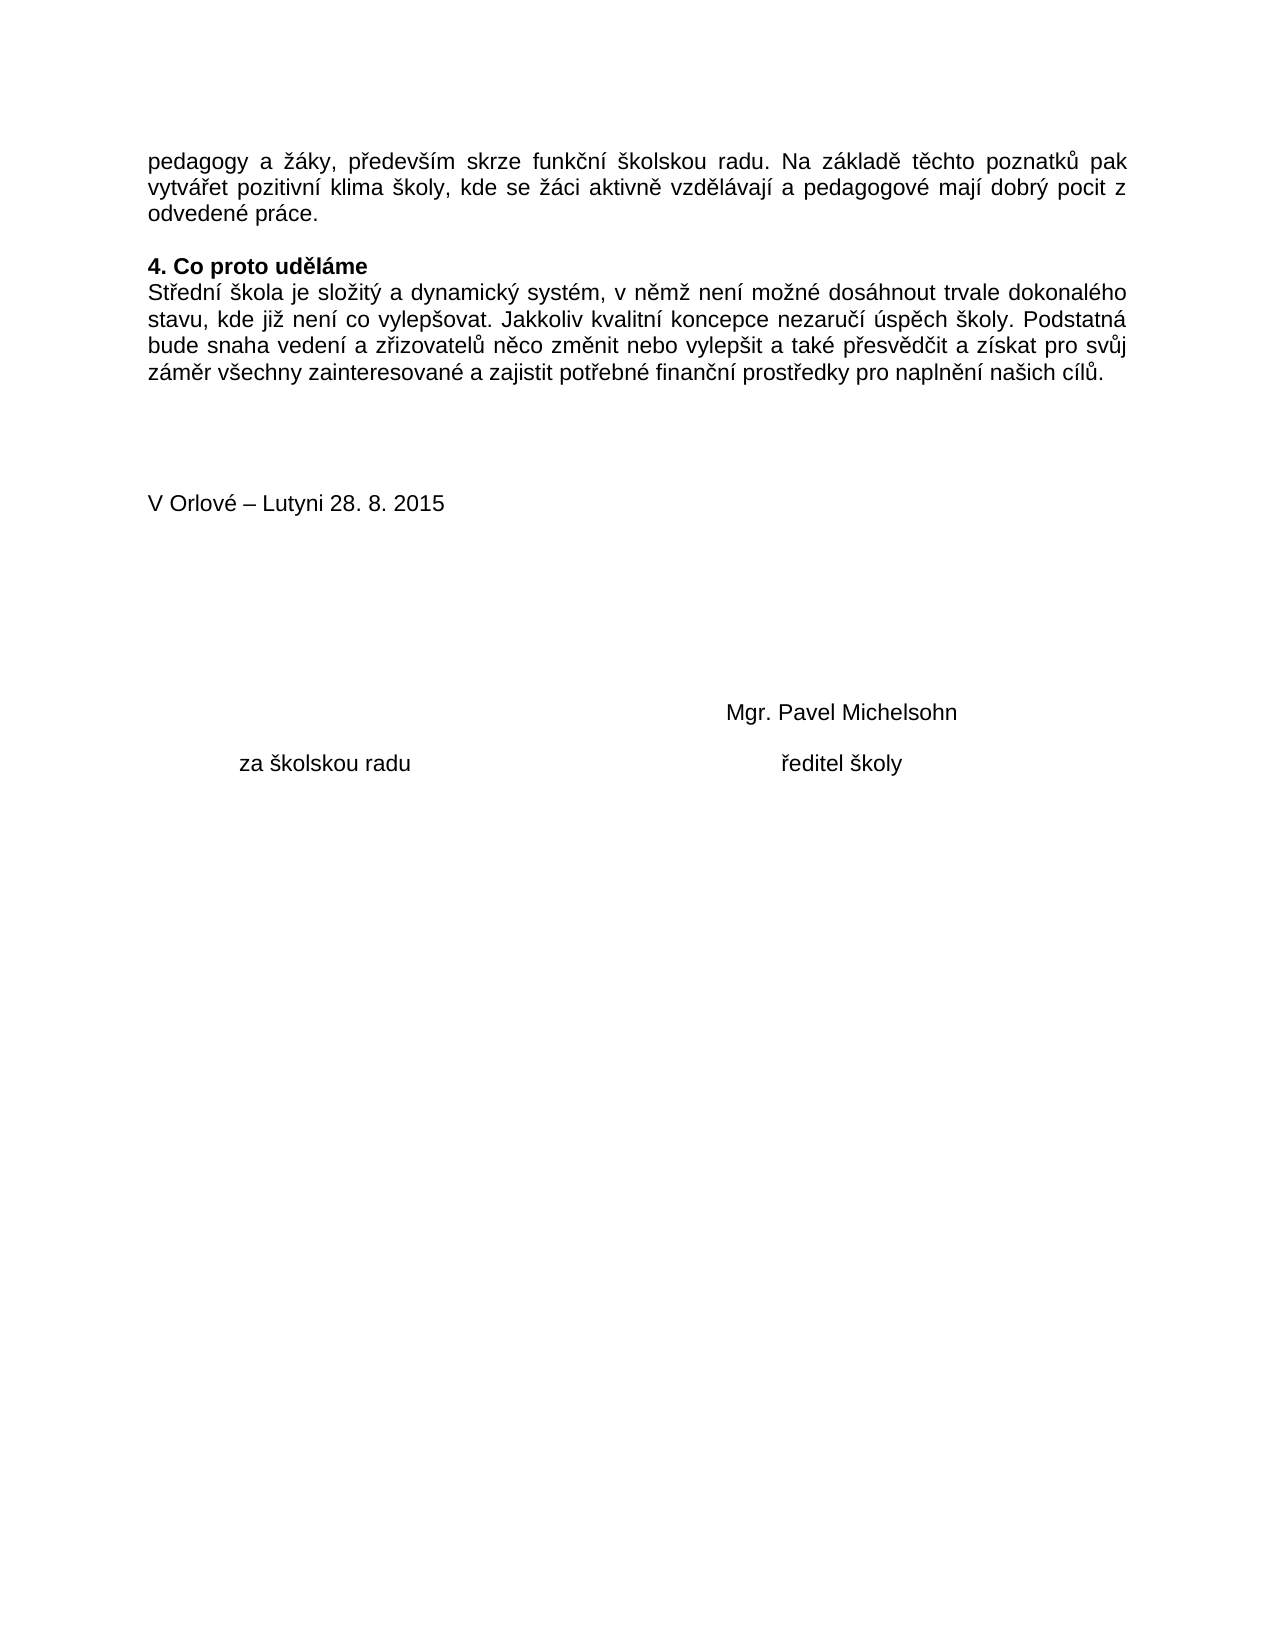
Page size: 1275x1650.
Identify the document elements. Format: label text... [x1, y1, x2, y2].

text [148, 148, 1127, 227]
text 4. Co proto uděláme [148, 253, 1127, 279]
text Střední škola je složitý a dynamický systém, v němž není možné dosáhnout trvale dokonalého stavu, kde již není co vylepšovat. Jakkoliv kvalitní koncepce nezaručí úspěch školy. Podstatná bude snaha vedení a zřizovatelů něco změnit nebo vylepšit a také přesvědčit a získat pro svůj záměr všechny zainteresované a zajistit potřebné finanční prostředky pro naplnění našich cílů. [148, 279, 1127, 385]
text V Orlové – Lutyni 28. 8. 2015 [148, 490, 1127, 517]
text Mgr. Pavel Michelsohn [148, 699, 1127, 726]
text za školskou radu ředitel školy [148, 750, 1127, 777]
